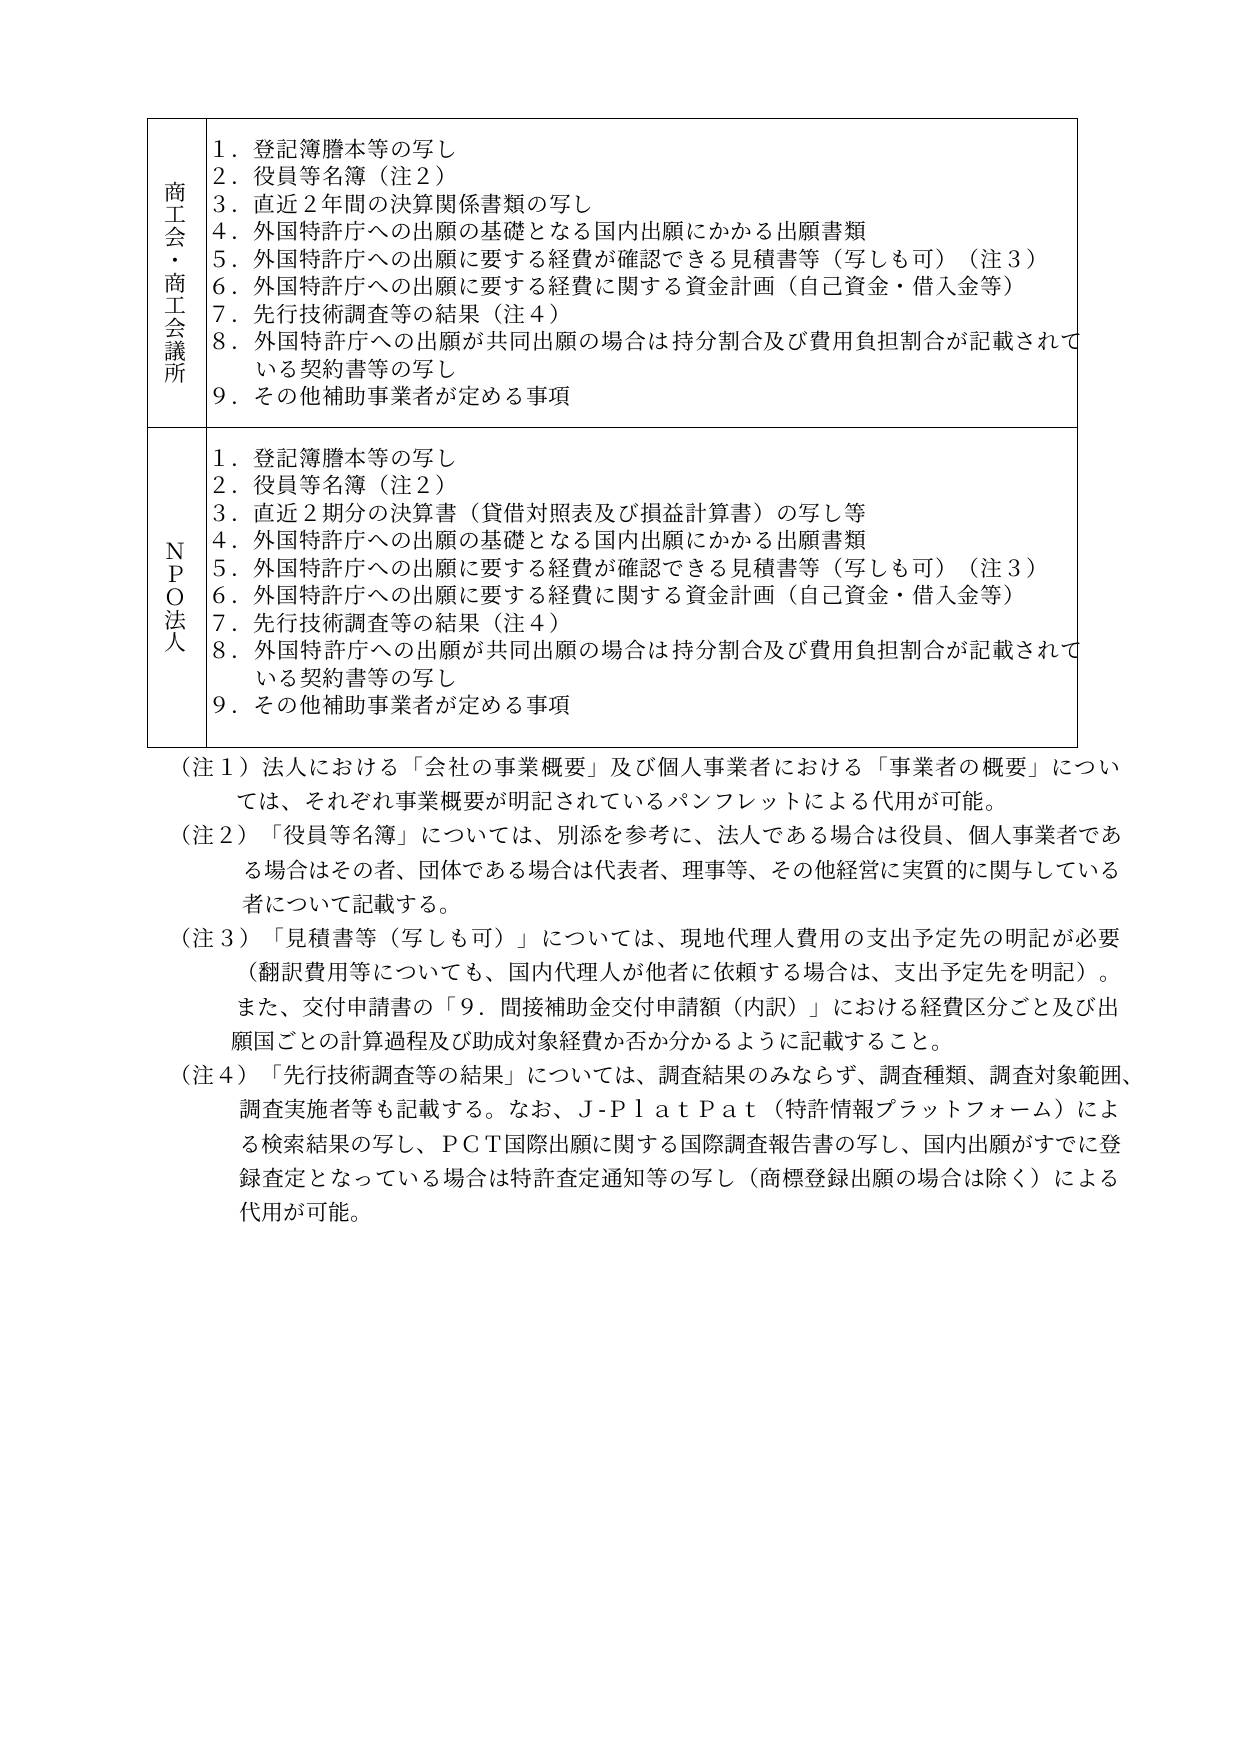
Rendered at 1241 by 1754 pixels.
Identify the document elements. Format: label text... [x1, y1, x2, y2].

table_cell １．登記簿謄本等の写し ２．役員等名簿（注２） ３．直近２期分の決算書（貸借対照表及び損益計算書）の写し等 ４．外国特許庁への出願の基礎となる国内出願にかかる出願書類 ５．外国特許庁への出願に要する経費が確認できる見積書等（写しも可）（注３） ６．外国特許庁への出願に要する経費に関する資金計画（自己資金・借入金等） ７．先行技術調査等の結果（注４） ８．外国特許庁への出願が共同出願の場合は持分割合及び費用負担割合が記載されている契約書等の写し ９．その他補助事業者が定める事項 [207, 428, 1077, 747]
text （注２）「役員等名簿」については、別添を参考に、法人である場合は役員、個人事業者である場合はその者、団体である場合は代表者、理事等、その他経営に実質的に関与している者について記載する。 [169, 816, 1122, 919]
text （注１）法人における「会社の事業概要」及び個人事業者における「事業者の概要」については、それぞれ事業概要が明記されているパンフレットによる代用が可能。 [169, 748, 1122, 816]
table_cell 商工会・商工会議所 [148, 119, 206, 427]
text （注４）「先行技術調査等の結果」については、調査結果のみならず、調査種類、調査対象範囲、調査実施者等も記載する。なお、Ｊ-ＰｌａｔＰａｔ（特許情報プラットフォーム）による検索結果の写し、ＰＣＴ国際出願に関する国際調査報告書の写し、国内出願がすでに登録査定となっている場合は特許査定通知等の写し（商標登録出願の場合は除く）による代用が可能。 [169, 1056, 1122, 1228]
table_cell １．登記簿謄本等の写し ２．役員等名簿（注２） ３．直近２年間の決算関係書類の写し ４．外国特許庁への出願の基礎となる国内出願にかかる出願書類 ５．外国特許庁への出願に要する経費が確認できる見積書等（写しも可）（注３） ６．外国特許庁への出願に要する経費に関する資金計画（自己資金・借入金等） ７．先行技術調査等の結果（注４） ８．外国特許庁への出願が共同出願の場合は持分割合及び費用負担割合が記載されている契約書等の写し ９．その他補助事業者が定める事項 [207, 119, 1077, 427]
text （注３）「見積書等（写しも可）」については、現地代理人費用の支出予定先の明記が必要（翻訳費用等についても、国内代理人が他者に依頼する場合は、支出予定先を明記）。 [169, 919, 1122, 988]
table_cell ＮＰＯ法人 [148, 428, 206, 747]
text また、交付申請書の「９．間接補助金交付申請額（内訳）」における経費区分ごと及び出願国ごとの計算過程及び助成対象経費か否か分かるように記載すること。 [169, 988, 1122, 1056]
